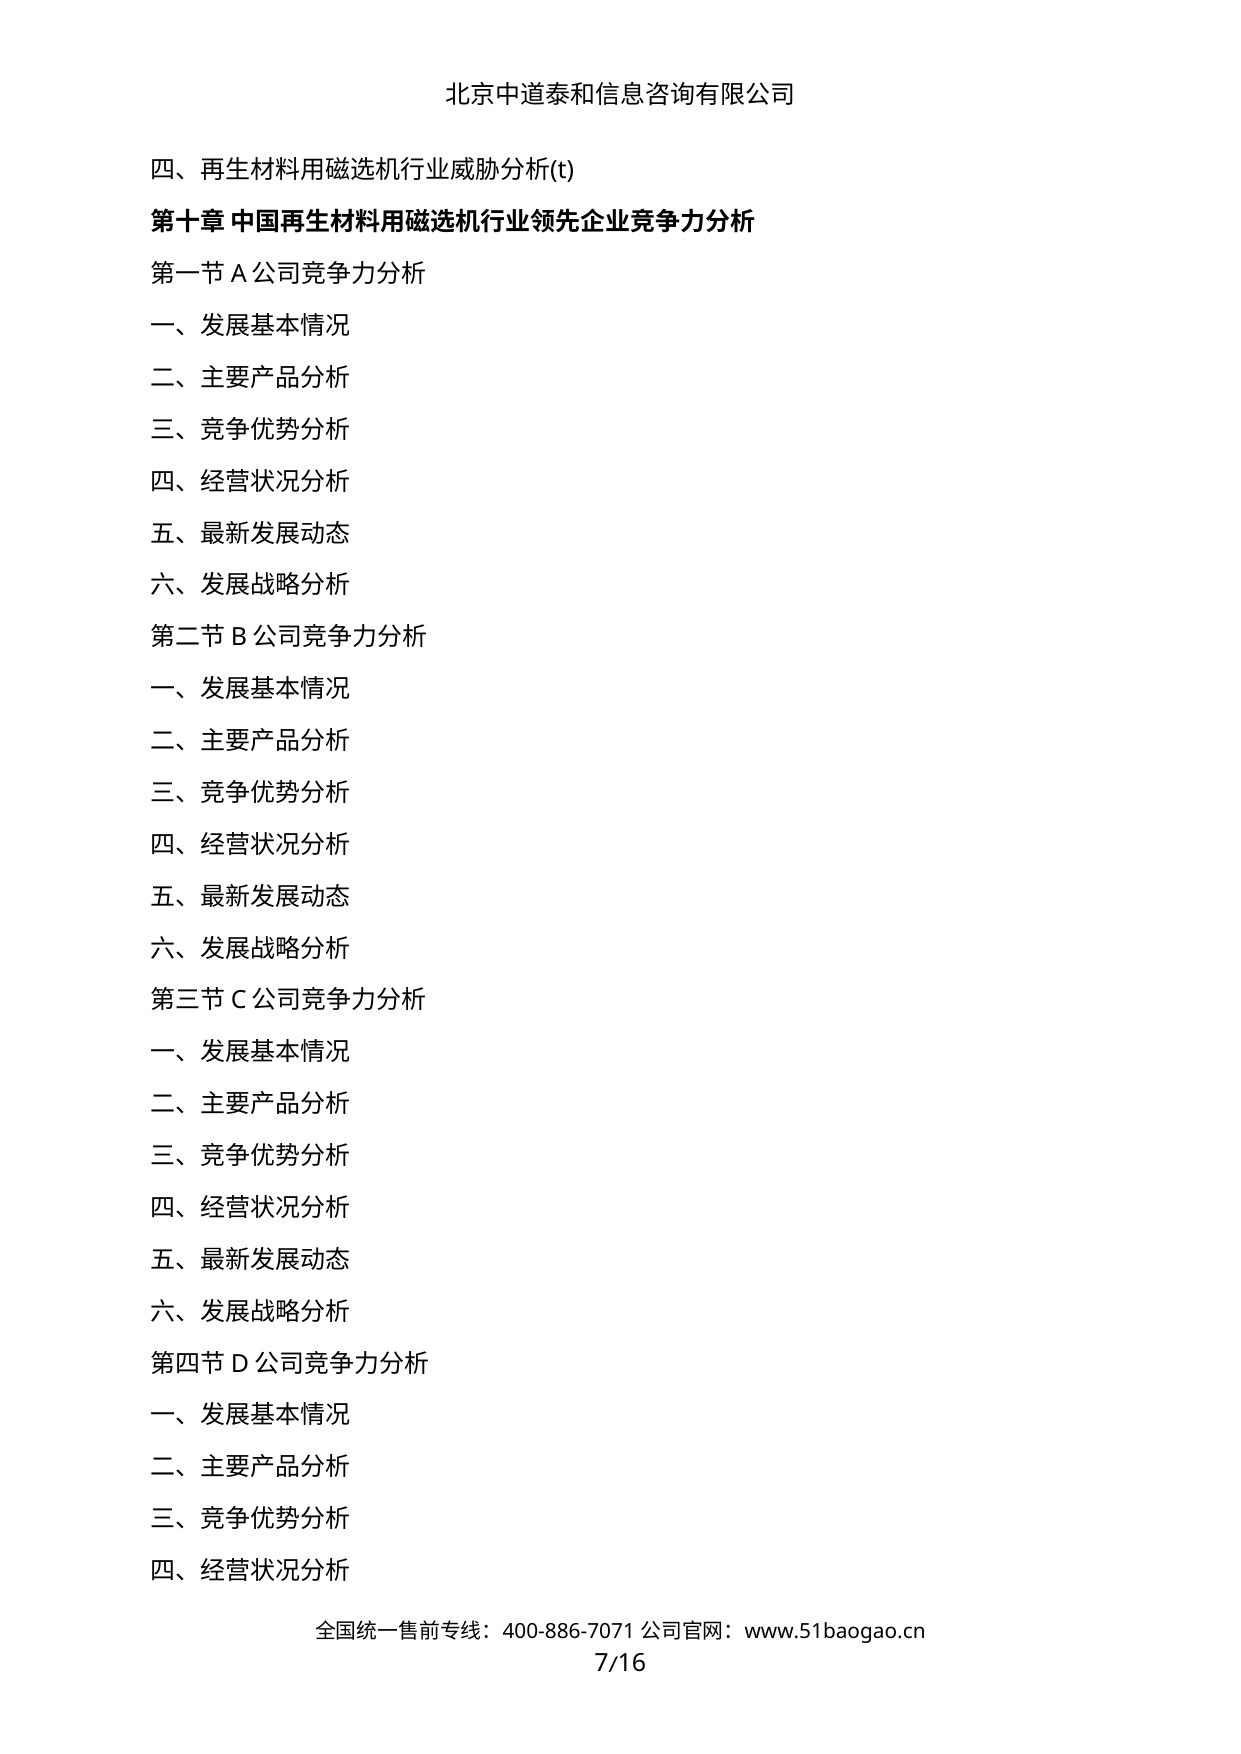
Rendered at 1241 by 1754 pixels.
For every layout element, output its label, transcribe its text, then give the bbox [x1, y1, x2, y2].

text 一、发展基本情况 [150, 1032, 1090, 1068]
text 二、主要产品分析 [150, 1084, 1090, 1120]
text 二、主要产品分析 [150, 721, 1090, 757]
text 一、发展基本情况 [150, 306, 1090, 342]
text 四、经营状况分析 [150, 461, 1090, 497]
text 三、竞争优势分析 [150, 1136, 1090, 1172]
text 第一节 A公司竞争力分析 [150, 254, 1090, 290]
text 四、经营状况分析 [150, 1187, 1090, 1224]
text 四、再生材料用磁选机行业威胁分析(t) [150, 150, 1090, 186]
text 四、经营状况分析 [150, 824, 1090, 861]
text 二、主要产品分析 [150, 357, 1090, 394]
text 第十章 中国再生材料用磁选机行业领先企业竞争力分析 [150, 202, 1090, 238]
text 六、发展战略分析 [150, 1291, 1090, 1327]
text 五、最新发展动态 [150, 513, 1090, 549]
text 第四节 D公司竞争力分析 [150, 1343, 1090, 1379]
text 第三节 C公司竞争力分析 [150, 980, 1090, 1016]
text 五、最新发展动态 [150, 876, 1090, 912]
text 一、发展基本情况 [150, 669, 1090, 705]
text 二、主要产品分析 [150, 1447, 1090, 1483]
text 第二节 B公司竞争力分析 [150, 617, 1090, 653]
text 三、竞争优势分析 [150, 772, 1090, 809]
text 一、发展基本情况 [150, 1395, 1090, 1431]
text 五、最新发展动态 [150, 1239, 1090, 1276]
text 三、竞争优势分析 [150, 409, 1090, 446]
text 六、发展战略分析 [150, 928, 1090, 964]
text 四、经营状况分析 [150, 1551, 1090, 1587]
text 三、竞争优势分析 [150, 1499, 1090, 1535]
text 六、发展战略分析 [150, 565, 1090, 601]
